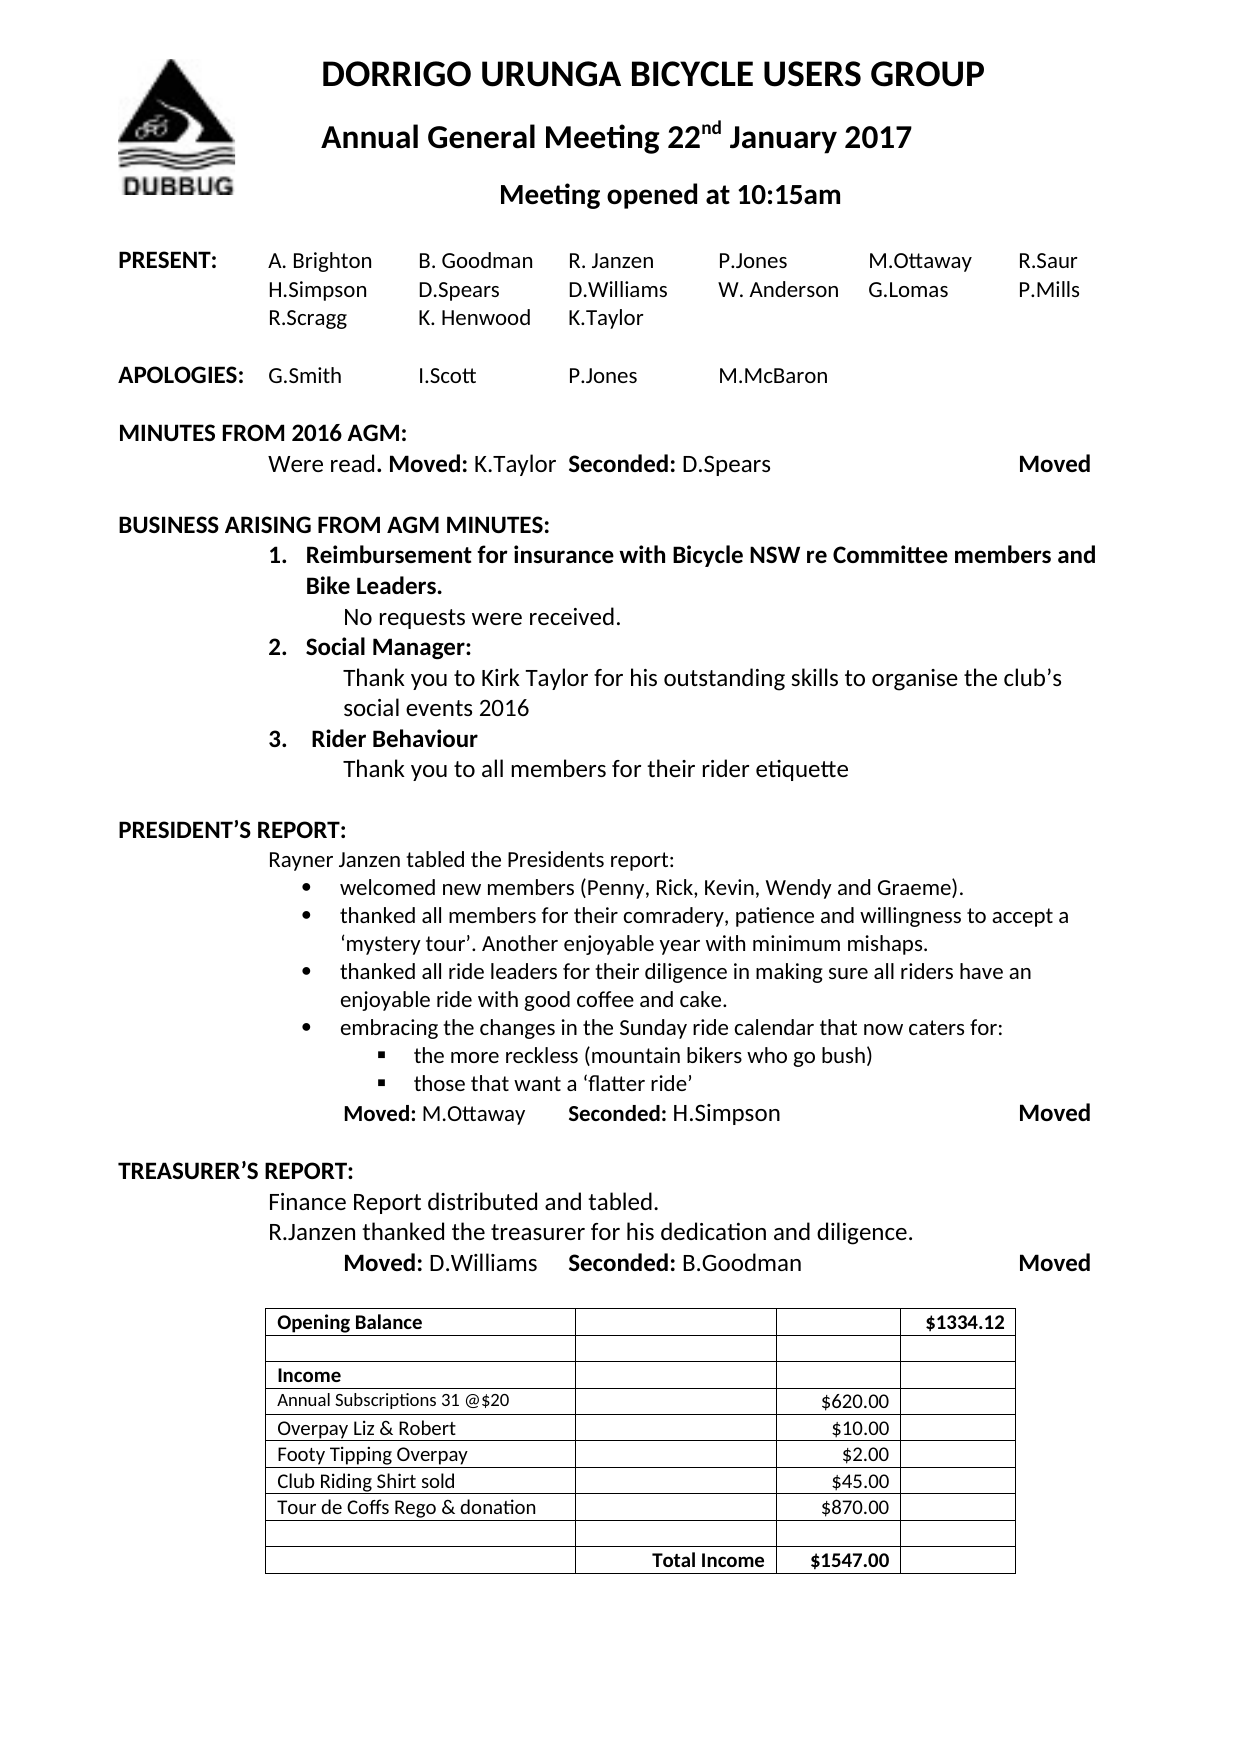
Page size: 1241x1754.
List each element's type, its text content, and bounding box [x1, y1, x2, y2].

table_cell Overpay Liz & Robert [266, 1415, 575, 1440]
list thanked all members for their comradery, patience and willingness to accept a ‘mystery tour’. Another enjoyable year with minimum mishaps. [302, 901, 1122, 957]
table_cell [576, 1336, 776, 1361]
table_header Opening Balance [266, 1309, 575, 1334]
table_header $1334.12 [901, 1309, 1015, 1334]
table_cell [901, 1521, 1015, 1546]
text No requests were received. [343, 601, 1122, 631]
table_cell Footy Tipping Overpay [266, 1441, 575, 1467]
table_cell [901, 1336, 1015, 1361]
table_header [576, 1309, 776, 1334]
text Moved: M.Ottaway Seconded: H.Simpson Moved [268, 1097, 1122, 1127]
text Rayner Janzen tabled the Presidents report: [268, 845, 1122, 873]
picture [118, 59, 236, 195]
table_cell [777, 1336, 900, 1361]
table_cell [901, 1389, 1015, 1414]
table_cell $870.00 [777, 1494, 900, 1520]
text BUSINESS ARISING FROM AGM MINUTES: [118, 509, 1122, 539]
table_cell [576, 1494, 776, 1520]
table_cell Annual Subscriptions 31 @$20 [266, 1389, 575, 1414]
table_cell Club Riding Shirt sold [266, 1468, 575, 1493]
table_cell [266, 1521, 575, 1546]
table_cell [266, 1336, 575, 1361]
table_cell $10.00 [777, 1415, 900, 1440]
table_cell [576, 1468, 776, 1493]
text TREASURER’S REPORT: [118, 1156, 1122, 1186]
text Thank you to Kirk Taylor for his outstanding skills to organise the club’s social events 2016 [343, 662, 1122, 723]
table_cell $1547.00 [777, 1547, 900, 1573]
table_cell [576, 1441, 776, 1467]
text PRESENT: A. Brighton B. Goodman R. Janzen P.Jones M.Ottaway R.Saur H.Simpson D.Spears D.Williams W. Anderson G.Lomas P.Mills [118, 244, 1122, 303]
table_cell [576, 1389, 776, 1414]
table_cell Total Income [576, 1547, 776, 1573]
text Thank you to all members for their rider etiquette [343, 753, 1122, 784]
text MINUTES FROM 2016 AGM: [118, 417, 1122, 448]
list embracing the changes in the Sunday ride calendar that now caters for: [302, 1013, 1122, 1041]
text R.Janzen thanked the treasurer for his dedication and diligence. [118, 1217, 1122, 1247]
table_cell [576, 1521, 776, 1546]
list Reimbursement for insurance with Bicycle NSW re Committee members and Bike Leaders. [268, 539, 1122, 601]
table_header [777, 1309, 900, 1334]
text Moved: D.Williams Seconded: B.Goodman Moved [118, 1247, 1122, 1278]
table_cell [901, 1441, 1015, 1467]
table_cell [777, 1362, 900, 1387]
list Rider Behaviour [268, 723, 1122, 753]
table_cell [266, 1547, 575, 1573]
table_cell $2.00 [777, 1441, 900, 1467]
text R.Scragg K. Henwood K.Taylor [193, 303, 1122, 331]
table_cell Tour de Coffs Rego & donation [266, 1494, 575, 1520]
table_cell [901, 1415, 1015, 1440]
list Social Manager: [268, 631, 1122, 662]
table_cell [901, 1547, 1015, 1573]
table_cell [901, 1494, 1015, 1520]
table_cell Income [266, 1362, 575, 1387]
list welcomed new members (Penny, Rick, Kevin, Wendy and Graeme). [302, 873, 1122, 901]
table_cell [901, 1468, 1015, 1493]
table_cell [576, 1415, 776, 1440]
table_cell [576, 1362, 776, 1387]
list the more reckless (mountain bikers who go bush) [376, 1041, 1122, 1069]
table_cell [777, 1521, 900, 1546]
table_cell [901, 1362, 1015, 1387]
text PRESIDENT’S REPORT: [118, 814, 1122, 845]
text Finance Report distributed and tabled. [118, 1186, 1122, 1217]
list thanked all ride leaders for their diligence in making sure all riders have an enjoyable ride with good coffee and cake. [302, 957, 1122, 1013]
table_cell $45.00 [777, 1468, 900, 1493]
text Were read. Moved: K.Taylor Seconded: D.Spears Moved [193, 448, 1122, 478]
text APOLOGIES: G.Smith I.Scott P.Jones M.McBaron [118, 359, 1122, 389]
table_cell $620.00 [777, 1389, 900, 1414]
list those that want a ‘flatter ride’ [376, 1069, 1122, 1097]
